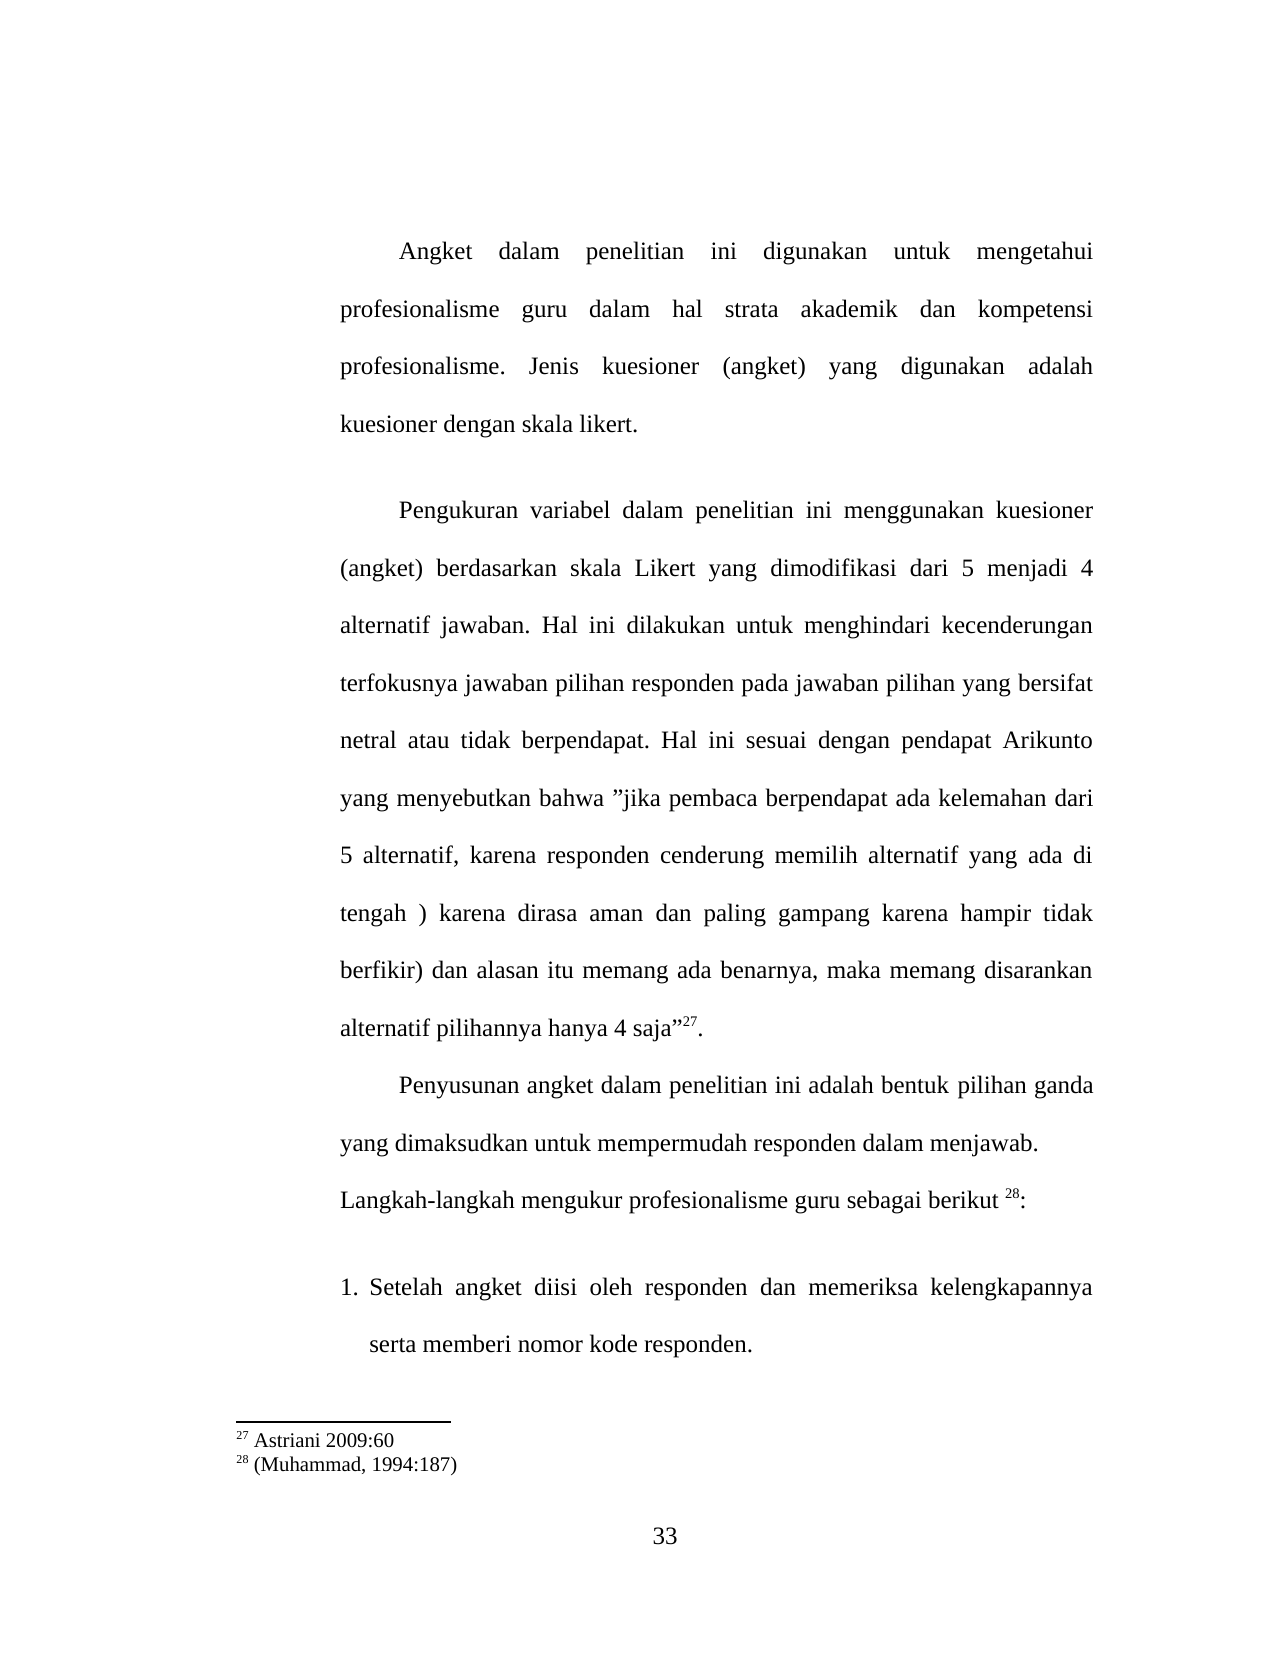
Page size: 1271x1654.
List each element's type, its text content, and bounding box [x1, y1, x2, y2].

text Langkah-langkah mengukur profesionalisme guru sebagai berikut : [340, 1185, 1094, 1214]
list Setelah angket diisi oleh responden dan memeriksa kelengkapannya serta memberi nomor kode responden. [340, 1272, 1094, 1358]
list Angket dalam penelitian ini digunakan untuk mengetahui profesionalisme guru dalam hal strata akademik dan kompetensi profesionalisme. Jenis kuesioner (angket) yang digunakan adalah kuesioner dengan skala likert. [340, 236, 1094, 437]
text Penyusunan angket dalam penelitian ini adalah bentuk pilihan ganda yang dimaksudkan untuk mempermudah responden dalam menjawab. [340, 1070, 1094, 1157]
text Pengukuran variabel dalam penelitian ini menggunakan kuesioner (angket) berdasarkan skala Likert yang dimodifikasi dari 5 menjadi 4 alternatif jawaban. Hal ini dilakukan untuk menghindari kecenderungan terfokusnya jawaban pilihan responden pada jawaban pilihan yang bersifat netral atau tidak berpendapat. Hal ini sesuai dengan pendapat Arikunto yang menyebutkan bahwa ”jika pembaca berpendapat ada kelemahan dari 5 alternatif, karena responden cenderung memilih alternatif yang ada di tengah ) karena dirasa aman dan paling gampang karena hampir tidak berfikir) dan alasan itu memang ada benarnya, maka memang disarankan alternatif pilihannya hanya 4 saja”. [340, 495, 1094, 1042]
